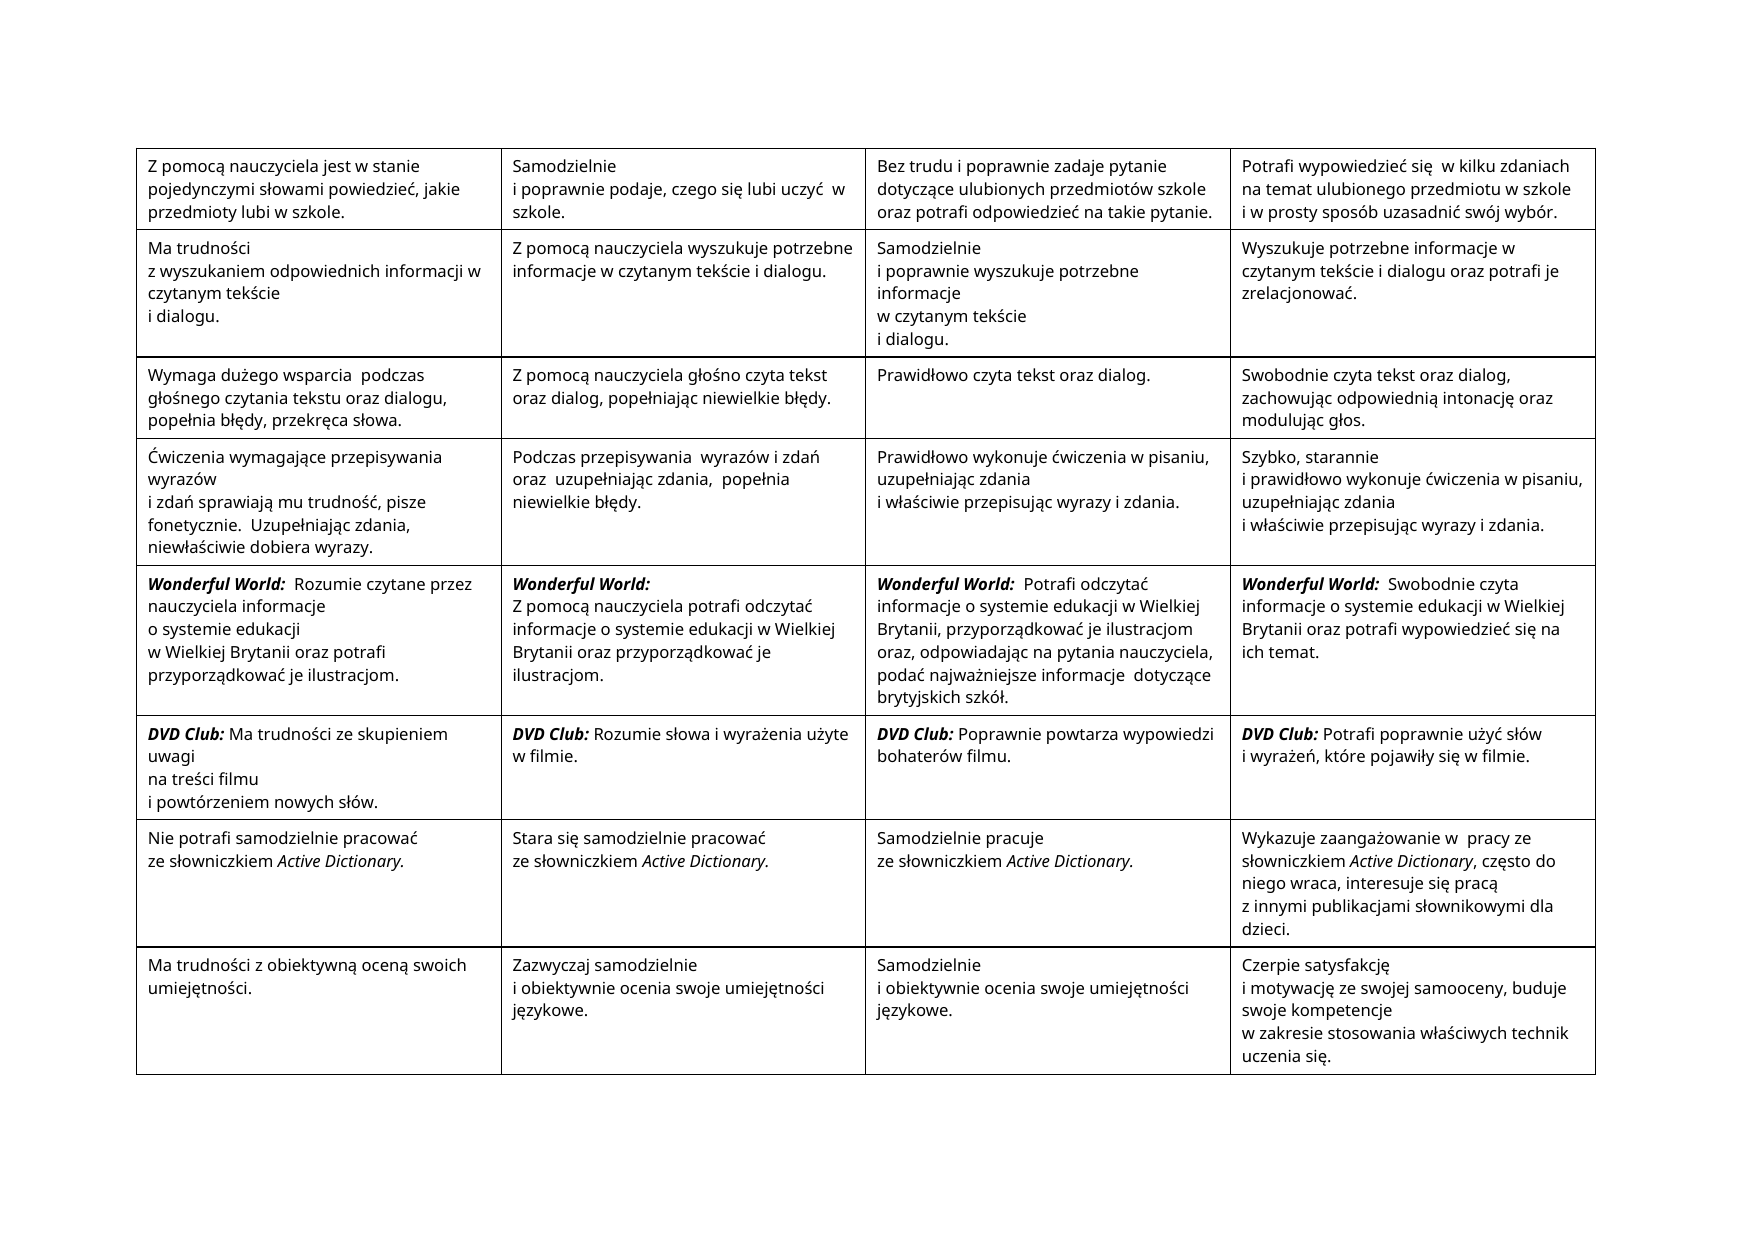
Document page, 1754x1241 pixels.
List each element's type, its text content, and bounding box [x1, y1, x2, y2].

table_cell Ma trudności z wyszukaniem odpowiednich informacji w czytanym tekście i dialogu. [137, 230, 501, 356]
table_cell DVD Club: Rozumie słowa i wyrażenia użyte w filmie. [502, 716, 865, 819]
table_cell Wonderful World: Z pomocą nauczyciela potrafi odczytać informacje o systemie edukacji w Wielkiej Brytanii oraz przyporządkować je ilustracjom. [502, 566, 865, 715]
table_cell Prawidłowo wykonuje ćwiczenia w pisaniu, uzupełniając zdania i właściwie przepisując wyrazy i zdania. [866, 439, 1230, 565]
table_cell Samodzielnie i poprawnie wyszukuje potrzebne informacje w czytanym tekście i dialogu. [866, 230, 1230, 356]
table_cell Z pomocą nauczyciela wyszukuje potrzebne informacje w czytanym tekście i dialogu. [502, 230, 865, 356]
table_cell Wykazuje zaangażowanie w pracy ze słowniczkiem Active Dictionary, często do niego wraca, interesuje się pracą z innymi publikacjami słownikowymi dla dzieci. [1231, 820, 1595, 946]
table_cell DVD Club: Ma trudności ze skupieniem uwagi na treści filmu i powtórzeniem nowych słów. [137, 716, 501, 819]
table_cell DVD Club: Potrafi poprawnie użyć słów i wyrażeń, które pojawiły się w filmie. [1231, 716, 1595, 819]
table_cell Samodzielnie pracuje ze słowniczkiem Active Dictionary. [866, 820, 1230, 946]
table_cell Czerpie satysfakcję i motywację ze swojej samooceny, buduje swoje kompetencje w zakresie stosowania właściwych technik uczenia się. [1231, 948, 1595, 1073]
table_cell Z pomocą nauczyciela jest w stanie pojedynczymi słowami powiedzieć, jakie przedmioty lubi w szkole. [137, 149, 501, 229]
table_cell Wyszukuje potrzebne informacje w czytanym tekście i dialogu oraz potrafi je zrelacjonować. [1231, 230, 1595, 356]
table_cell Podczas przepisywania wyrazów i zdań oraz uzupełniając zdania, popełnia niewielkie błędy. [502, 439, 865, 565]
table_cell Z pomocą nauczyciela głośno czyta tekst oraz dialog, popełniając niewielkie błędy. [502, 358, 865, 438]
table_cell Zazwyczaj samodzielnie i obiektywnie ocenia swoje umiejętności językowe. [502, 948, 865, 1073]
table_cell Prawidłowo czyta tekst oraz dialog. [866, 358, 1230, 438]
table_cell Bez trudu i poprawnie zadaje pytanie dotyczące ulubionych przedmiotów szkole oraz potrafi odpowiedzieć na takie pytanie. [866, 149, 1230, 229]
table_cell Samodzielnie i obiektywnie ocenia swoje umiejętności językowe. [866, 948, 1230, 1073]
table_cell Szybko, starannie i prawidłowo wykonuje ćwiczenia w pisaniu, uzupełniając zdania i właściwie przepisując wyrazy i zdania. [1231, 439, 1595, 565]
table_cell Wonderful World: Rozumie czytane przez nauczyciela informacje o systemie edukacji w Wielkiej Brytanii oraz potrafi przyporządkować je ilustracjom. [137, 566, 501, 715]
table_cell Nie potrafi samodzielnie pracować ze słowniczkiem Active Dictionary. [137, 820, 501, 946]
table_cell Swobodnie czyta tekst oraz dialog, zachowując odpowiednią intonację oraz modulując głos. [1231, 358, 1595, 438]
table_cell Wymaga dużego wsparcia podczas głośnego czytania tekstu oraz dialogu, popełnia błędy, przekręca słowa. [137, 358, 501, 438]
table_cell Stara się samodzielnie pracować ze słowniczkiem Active Dictionary. [502, 820, 865, 946]
table_cell Wonderful World: Potrafi odczytać informacje o systemie edukacji w Wielkiej Brytanii, przyporządkować je ilustracjom oraz, odpowiadając na pytania nauczyciela, podać najważniejsze informacje dotyczące brytyjskich szkół. [866, 566, 1230, 715]
table_cell Ćwiczenia wymagające przepisywania wyrazów i zdań sprawiają mu trudność, pisze fonetycznie. Uzupełniając zdania, niewłaściwie dobiera wyrazy. [137, 439, 501, 565]
table_cell Potrafi wypowiedzieć się w kilku zdaniach na temat ulubionego przedmiotu w szkole i w prosty sposób uzasadnić swój wybór. [1231, 149, 1595, 229]
table_cell Wonderful World: Swobodnie czyta informacje o systemie edukacji w Wielkiej Brytanii oraz potrafi wypowiedzieć się na ich temat. [1231, 566, 1595, 715]
table_cell Samodzielnie i poprawnie podaje, czego się lubi uczyć w szkole. [502, 149, 865, 229]
table_cell DVD Club: Poprawnie powtarza wypowiedzi bohaterów filmu. [866, 716, 1230, 819]
table_cell Ma trudności z obiektywną oceną swoich umiejętności. [137, 948, 501, 1073]
